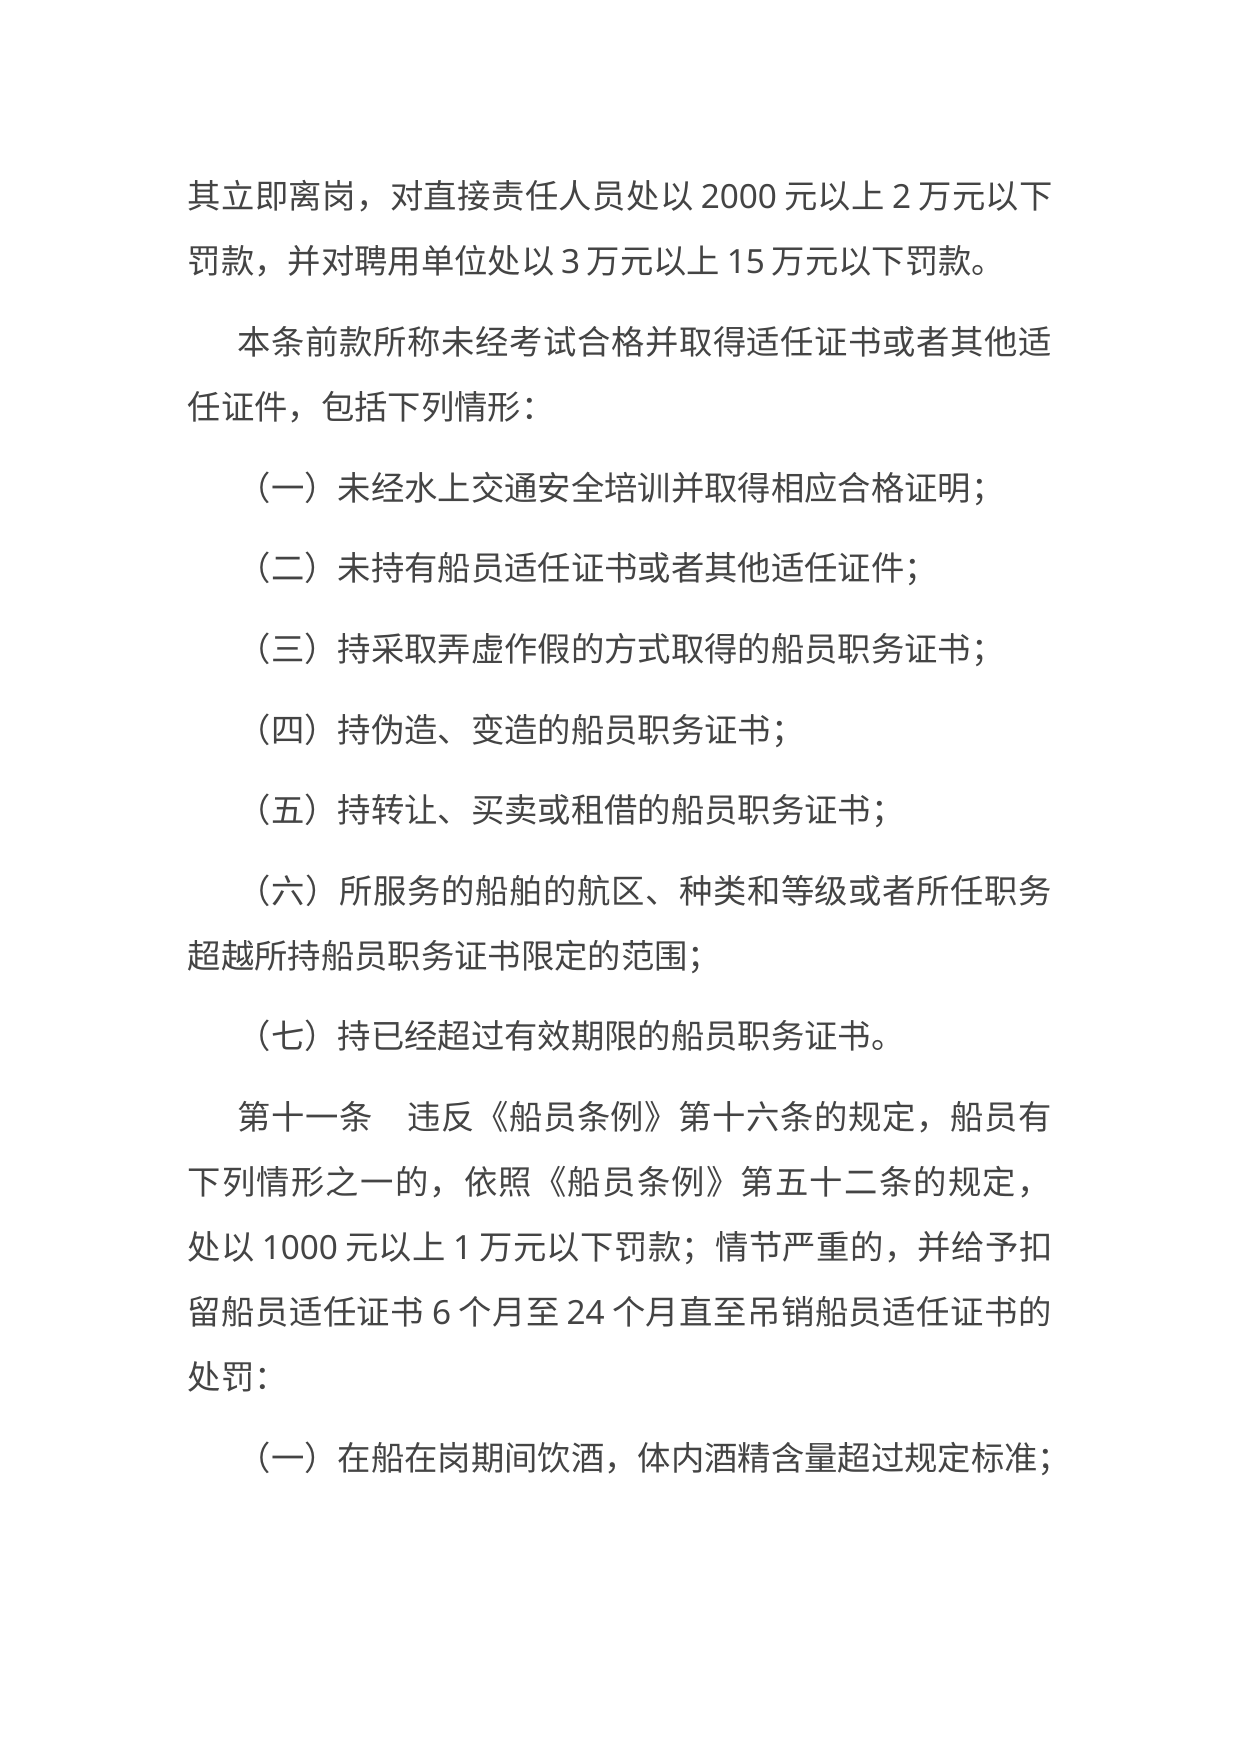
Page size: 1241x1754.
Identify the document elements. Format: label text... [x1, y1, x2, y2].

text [187, 162, 1053, 292]
text （六）所服务的船舶的航区、种类和等级或者所任职务超越所持船员职务证书限定的范围； [187, 856, 1053, 986]
text （三）持采取弄虚作假的方式取得的船员职务证书； [187, 614, 1053, 679]
text （一）未经水上交通安全培训并取得相应合格证明； [187, 453, 1053, 518]
text 本条前款所称未经考试合格并取得适任证书或者其他适任证件，包括下列情形： [187, 308, 1053, 438]
text （七）持已经超过有效期限的船员职务证书。 [187, 1002, 1053, 1067]
text （一）在船在岗期间饮酒，体内酒精含量超过规定标准； [187, 1423, 1053, 1488]
text （五）持转让、买卖或租借的船员职务证书； [187, 776, 1053, 841]
text （二）未持有船员适任证书或者其他适任证件； [187, 534, 1053, 599]
text 第十一条 违反《船员条例》第十六条的规定，船员有下列情形之一的，依照《船员条例》第五十二条的规定，处以1000元以上1万元以下罚款；情节严重的，并给予扣留船员适任证书6个月至24个月直至吊销船员适任证书的处罚： [187, 1083, 1053, 1408]
text （四）持伪造、变造的船员职务证书； [187, 695, 1053, 760]
